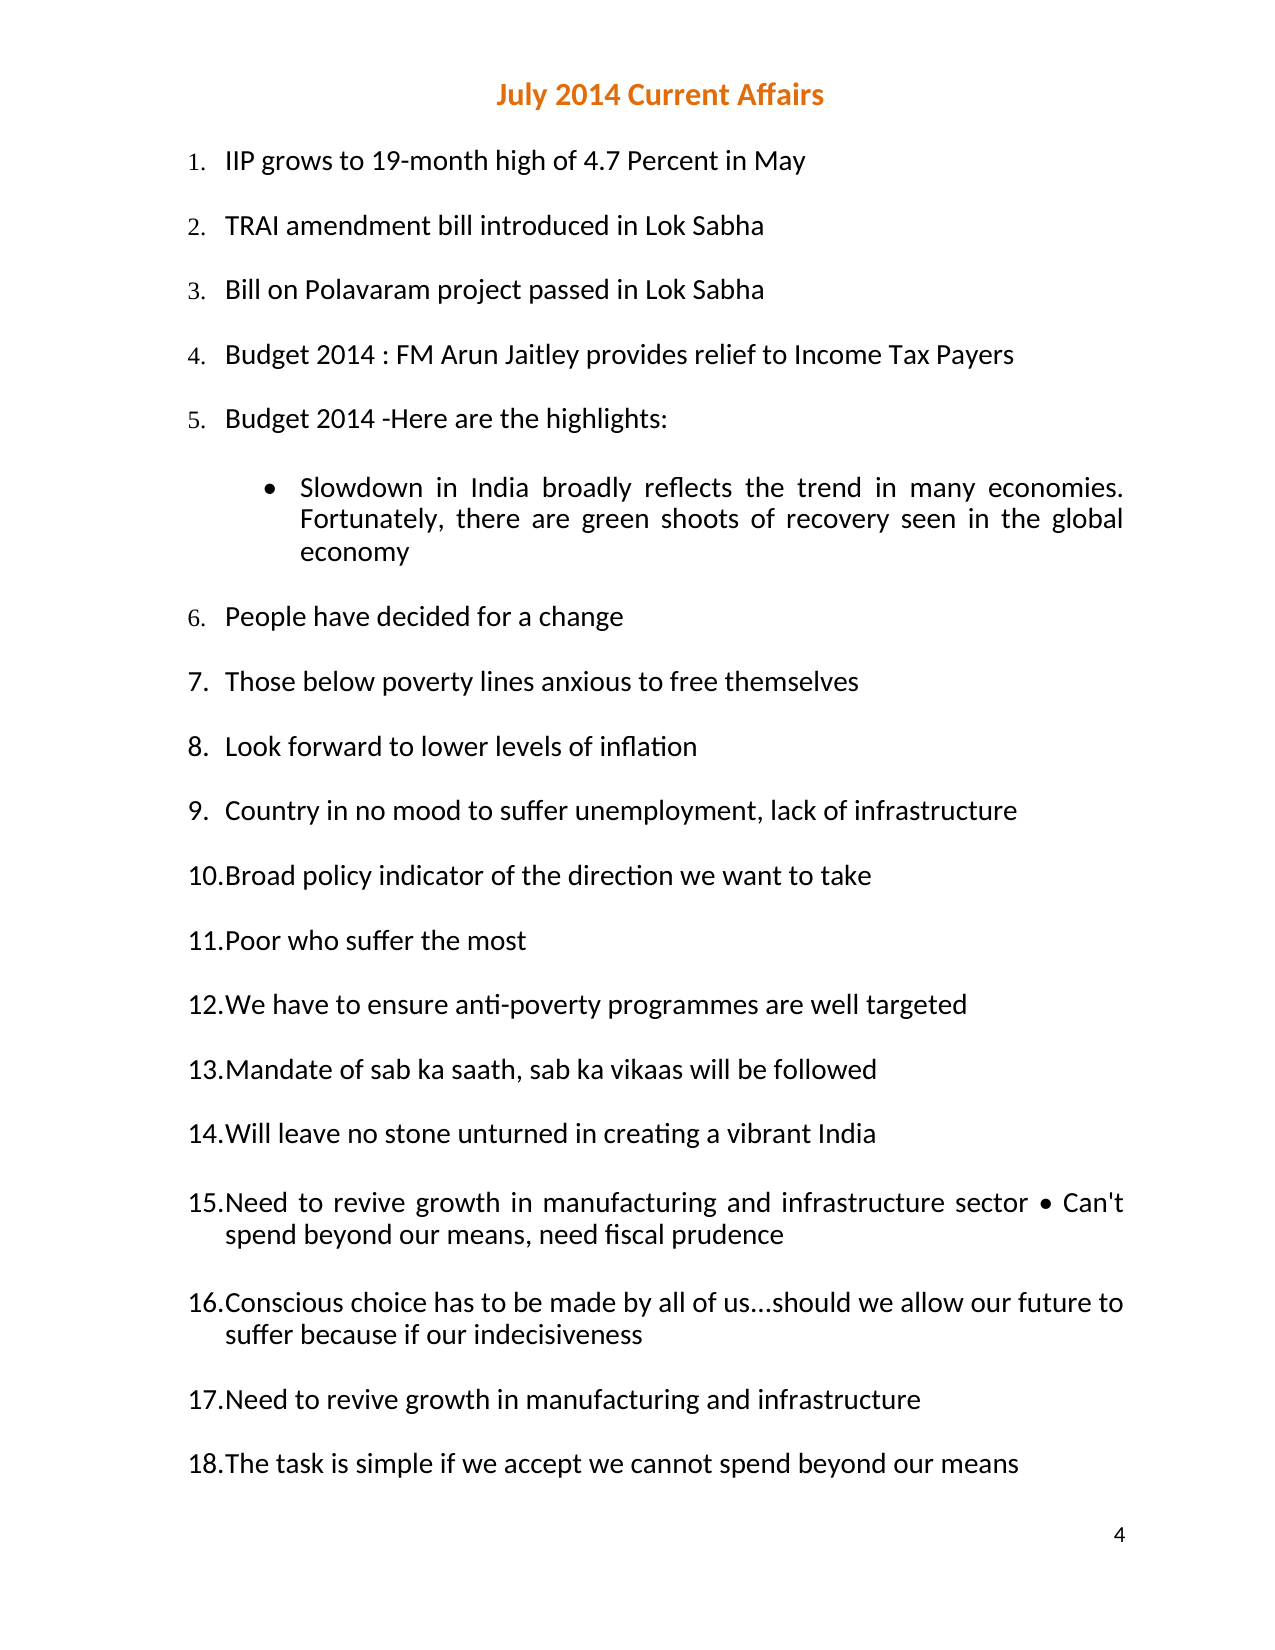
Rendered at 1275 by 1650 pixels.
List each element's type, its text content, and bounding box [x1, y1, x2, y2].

list Bill on Polavaram project passed in Lok Sabha [187, 271, 1125, 307]
list The task is simple if we accept we cannot spend beyond our means [187, 1446, 1125, 1481]
list IIP grows to 19-month high of 4.7 Percent in May [187, 142, 1125, 178]
list Need to revive growth in manufacturing and infrastructure sector • Can't spend beyond our means, need fiscal prudence [187, 1187, 1125, 1252]
list Budget 2014 : FM Arun Jaitley provides relief to Income Tax Payers [187, 336, 1125, 371]
text July 2014 Current Affairs [196, 74, 1125, 113]
text 4 [150, 1520, 1125, 1548]
list Need to revive growth in manufacturing and infrastructure [187, 1381, 1125, 1416]
list Those below poverty lines anxious to free themselves [187, 663, 1125, 698]
list Poor who suffer the most [187, 922, 1125, 957]
list Mandate of sab ka saath, sab ka vikaas will be followed [187, 1051, 1125, 1087]
list Look forward to lower levels of inflation [187, 728, 1125, 763]
list Budget 2014 -Here are the highlights: [187, 400, 1125, 436]
list Broad policy indicator of the direction we want to take [187, 857, 1125, 893]
list We have to ensure anti-poverty programmes are well targeted [187, 986, 1125, 1022]
list Country in no mood to suffer unemployment, lack of infrastructure [187, 792, 1125, 828]
list Conscious choice has to be made by all of us...should we allow our future to suffer because if our indecisiveness [187, 1287, 1125, 1352]
list People have decided for a change [187, 598, 1125, 633]
list Will leave no stone unturned in creating a vibrant India [187, 1116, 1125, 1151]
list Slowdown in India broadly reflects the trend in many economies. Fortunately, there are green shoots of recovery seen in the global economy [262, 471, 1125, 569]
list TRAI amendment bill introduced in Lok Sabha [187, 207, 1125, 242]
